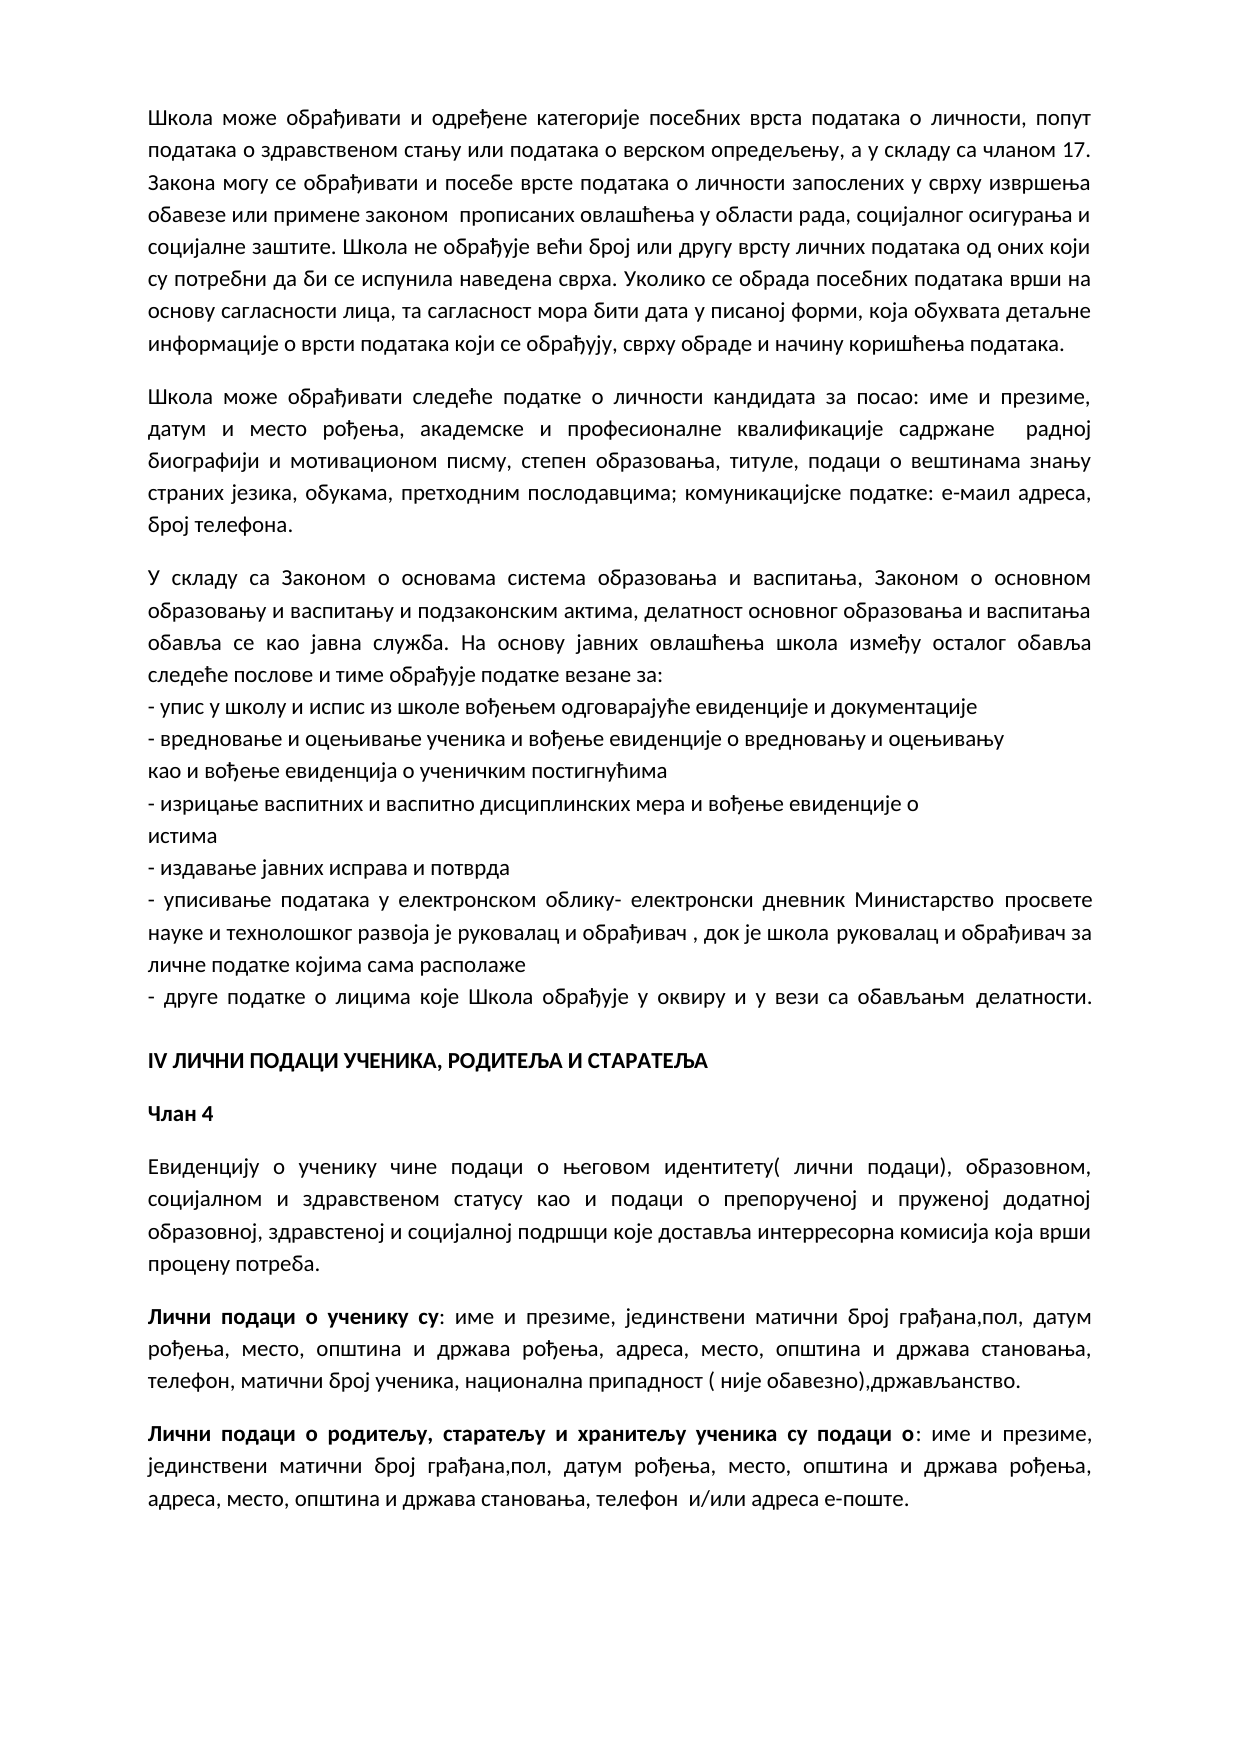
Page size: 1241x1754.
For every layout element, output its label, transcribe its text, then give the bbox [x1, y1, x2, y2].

text као и вођење евиденција о ученичким постигнућима [148, 757, 1093, 785]
text истима [148, 821, 1093, 849]
text - издавање јавних исправа и потврда [148, 853, 1093, 881]
text Члан 4 [148, 1099, 1093, 1127]
text IV ЛИЧНИ ПОДАЦИ УЧЕНИКА, РОДИТЕЉА И СТАРАТЕЉА [148, 1046, 1093, 1074]
text - уписивање података у електронском облику- електронски дневник Министарство просвете науке и технолошког развоја је руковалац и обрађивач , док је школа руковалац и обрађивач за личне податке којима сама располаже [148, 885, 1093, 978]
text - упис у школу и испис из школе вођењем одговарајуће евиденције и документације [148, 692, 1093, 720]
text У складу са Законом о основама система образовања и васпитања, Законом о основном образовању и васпитању и подзаконским актима, делатност основног образовања и васпитања обавља се као јавна служба. На основу јавних овлашћења школа између осталог обавља следеће послове и тиме обрађује податке везане за: [148, 563, 1093, 688]
text Лични подаци о родитељу, старатељу и хранитељу ученика су подаци о: име и презиме, јединствени матични број грађана,пол, датум рођења, место, општина и држава рођења, адреса, место, општина и држава становања, телефон и/или адреса е-поште. [148, 1419, 1093, 1512]
text Лични подаци о ученику су: име и презиме, јединствени матични број грађана,пол, датум рођења, место, општина и држава рођења, адреса, место, општина и држава становања, телефон, матични број ученика, национална припадност ( није обавезно),држављанство. [148, 1302, 1093, 1394]
text - изрицање васпитних и васпитно дисциплинских мера и вођење евиденције о [148, 789, 1093, 817]
text - друге податке о лицима које Школа обрађује у оквиру и у вези са обављањм делатности. [148, 982, 1093, 1042]
text Школа може обрађивати и одређене категорије посебних врста података о личности, попут података о здравственом стању или података о верском опредељењу, а у складу са чланом 17. Закона могу се обрађивати и посебе врсте података о личности запослених у сврху извршења обавезе или примене законом прописаних овлашћења у области рада, социјалног осигурања и социјалне заштите. Школа не обрађује већи број или другу врсту личних података од оних који су потребни да би се испунила наведена сврха. Уколико се обрада посебних података врши на основу сагласности лица, та сагласност мора бити дата у писаној форми, која обухвата детаљне информације о врсти података који се обрађују, сврху обраде и начину коришћења података. [148, 103, 1093, 357]
text - вредновање и оцењивање ученика и вођење евиденције о вредновању и оцењивању [148, 724, 1093, 752]
text Школа може обрађивати следеће податке о личности кандидата за посао: име и презиме, датум и место рођења, академске и професионалне квалификације садржане радној биографији и мотивационом писму, степен образовања, титуле, подаци о вештинама знању страних језика, обукама, претходним послодавцима; комуникацијске податке: е-маил адреса, број телефона. [148, 382, 1093, 538]
text Евиденцију о ученику чине подаци о његовом идентитету( лични подаци), образовном, социјалном и здравственом статусу као и подаци о препорученој и пруженој додатној образовној, здравстеној и социјалној подршци које доставља интерресорна комисија која врши процену потреба. [148, 1152, 1093, 1277]
